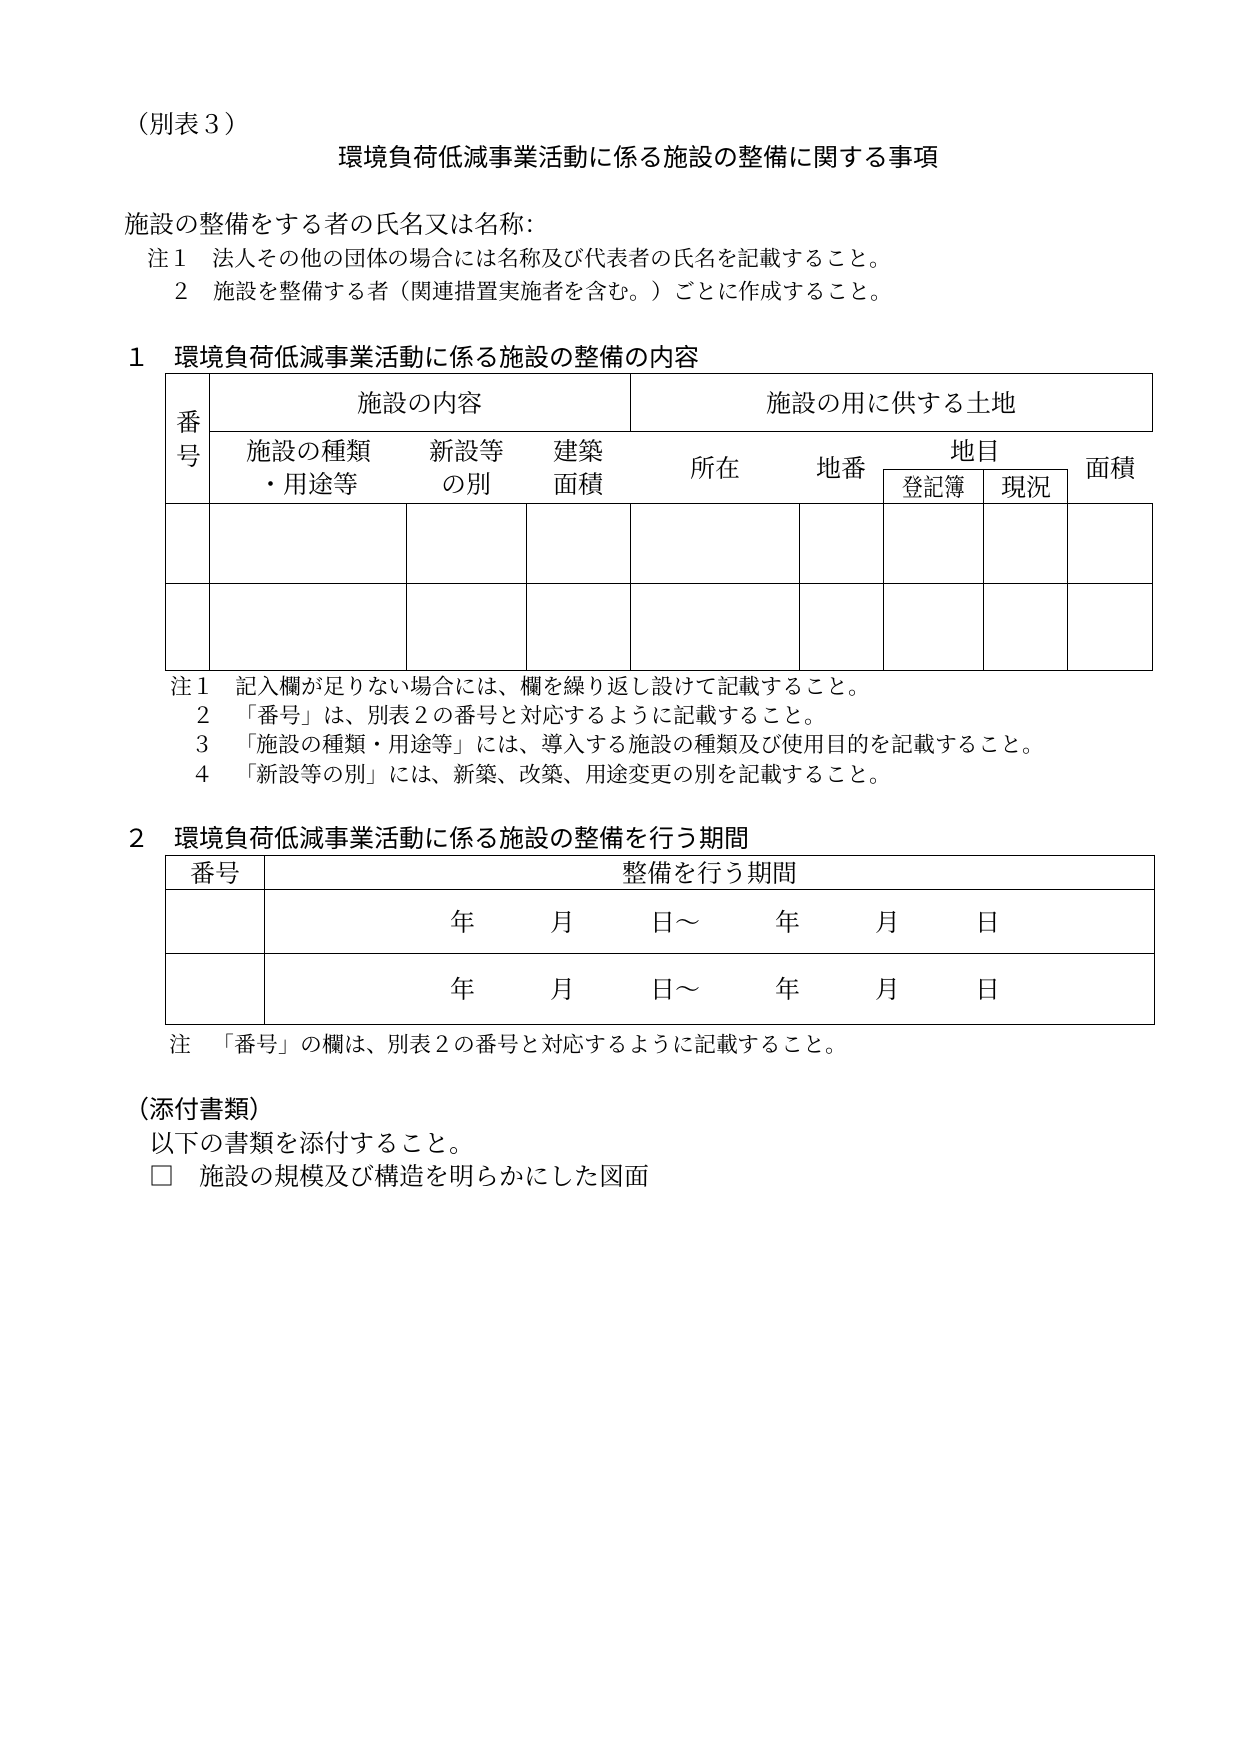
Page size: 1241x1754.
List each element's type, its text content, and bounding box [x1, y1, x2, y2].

table_cell 現況 [984, 470, 1067, 503]
table_cell [800, 504, 883, 583]
table_header 施設の内容 [210, 374, 630, 431]
table_cell [1068, 584, 1152, 670]
table_cell [631, 584, 799, 670]
table_cell 登記簿 [884, 470, 983, 503]
text 以下の書類を添付すること。 [124, 1125, 1173, 1159]
table_cell [631, 504, 799, 583]
table_cell [407, 504, 526, 583]
text 注 「番号」の欄は、別表２の番号と対応するように記載すること。 [147, 1025, 1152, 1059]
table_cell [166, 890, 264, 952]
text ２ 環境負荷低減事業活動に係る施設の整備を行う期間 [124, 821, 1152, 854]
table_cell 地番 [799, 432, 883, 503]
table_cell 年 月 日～ 年 月 日 [265, 890, 1154, 952]
table_cell [884, 504, 983, 583]
table_cell 年 月 日～ 年 月 日 [265, 954, 1154, 1024]
text 環境負荷低減事業活動に係る施設の整備に関する事項 [124, 140, 1152, 173]
table_header 整備を行う期間 [265, 856, 1154, 889]
text ３ 「施設の種類・用途等」には、導入する施設の種類及び使用目的を記載すること。 [170, 729, 1152, 759]
table_cell [984, 584, 1067, 670]
table_cell [884, 584, 983, 670]
table_cell [527, 504, 630, 583]
text □ 施設の規模及び構造を明らかにした図面 [124, 1159, 1173, 1192]
table_cell [166, 504, 209, 583]
table_cell [800, 584, 883, 670]
table_cell [527, 584, 630, 670]
table_cell 所在 [630, 432, 799, 503]
text ２ 施設を整備する者（関連措置実施者を含む。）ごとに作成すること。 [170, 273, 1142, 306]
table_cell 建築 面積 [526, 432, 630, 503]
table_cell [407, 584, 526, 670]
table_cell 地目 [883, 432, 1068, 469]
table_cell 面積 [1068, 432, 1152, 503]
text １ 環境負荷低減事業活動に係る施設の整備の内容 [124, 340, 1152, 373]
text 注１ 法人その他の団体の場合には名称及び代表者の氏名を記載すること。 [147, 240, 1152, 273]
table_cell [166, 954, 264, 1024]
table_cell [1068, 504, 1152, 583]
table_cell [210, 584, 406, 670]
text 注１ 記入欄が足りない場合には、欄を繰り返し設けて記載すること。 [170, 671, 1152, 700]
table_header 番号 [166, 856, 264, 889]
text 施設の整備をする者の氏名又は名称： [124, 206, 1152, 240]
table_cell [210, 504, 406, 583]
table_cell 施設の種類 ・用途等 [210, 432, 407, 503]
text （添付書類） [124, 1092, 1173, 1125]
table_cell [166, 584, 209, 670]
text ２ 「番号」は、別表２の番号と対応するように記載すること。 [170, 700, 1152, 729]
text （別表３） [124, 106, 1152, 140]
table_cell [984, 504, 1067, 583]
text ４ 「新設等の別」には、新築、改築、用途変更の別を記載すること。 [170, 759, 1152, 788]
table_header 番号 [166, 374, 209, 503]
table_cell 新設等の別 [407, 432, 526, 503]
table_header 施設の用に供する土地 [631, 374, 1152, 431]
